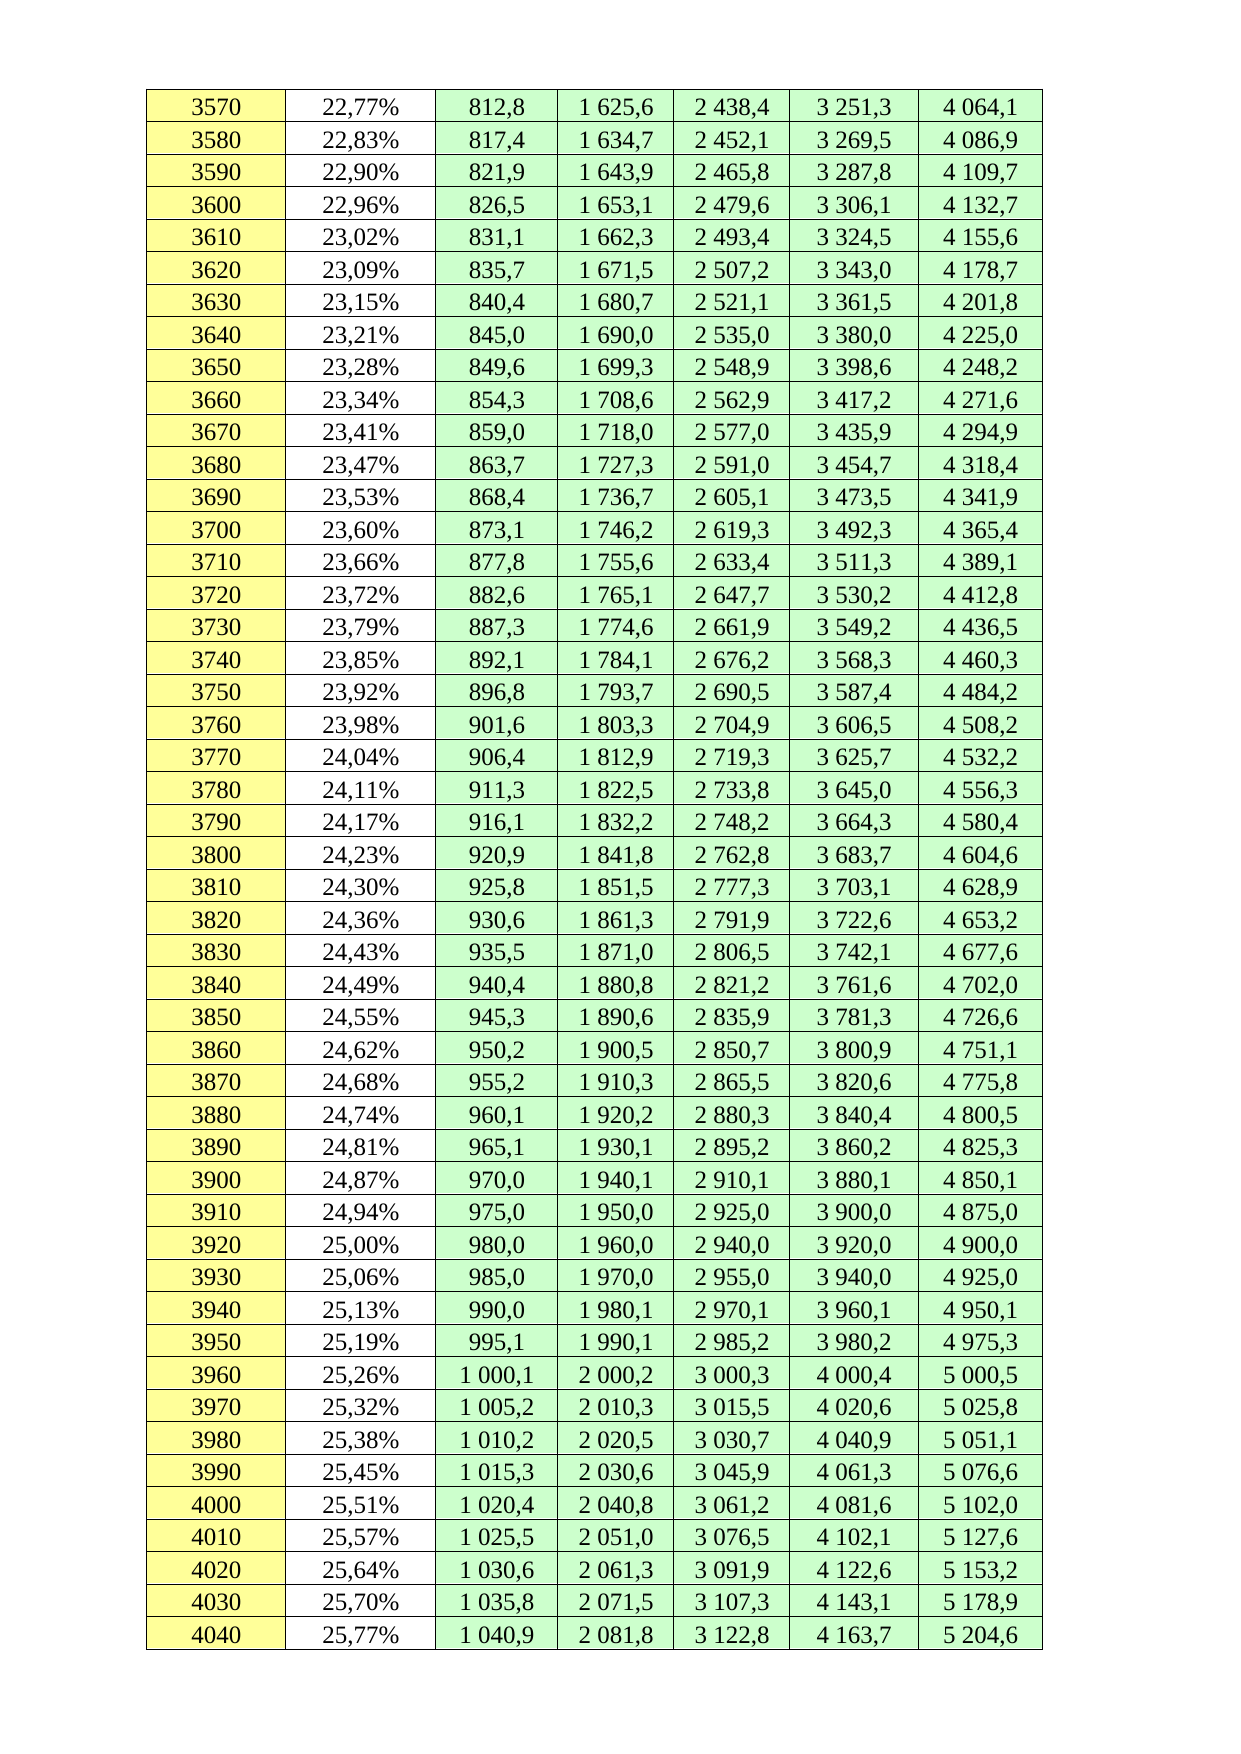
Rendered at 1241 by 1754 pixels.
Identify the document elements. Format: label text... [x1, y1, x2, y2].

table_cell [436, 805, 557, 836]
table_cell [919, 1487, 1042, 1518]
table_cell 3 251,3 [790, 90, 918, 121]
table_cell 3610 [147, 220, 285, 251]
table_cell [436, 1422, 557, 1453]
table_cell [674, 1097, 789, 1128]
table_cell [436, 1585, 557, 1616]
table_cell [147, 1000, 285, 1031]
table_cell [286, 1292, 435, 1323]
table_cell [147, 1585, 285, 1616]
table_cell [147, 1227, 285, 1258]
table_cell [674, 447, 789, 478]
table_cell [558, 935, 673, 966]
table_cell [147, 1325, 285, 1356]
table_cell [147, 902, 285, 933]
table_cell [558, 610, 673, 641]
table_cell 2 465,8 [674, 155, 789, 186]
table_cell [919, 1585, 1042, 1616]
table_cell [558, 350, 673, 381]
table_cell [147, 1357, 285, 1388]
table_cell 2 521,1 [674, 285, 789, 316]
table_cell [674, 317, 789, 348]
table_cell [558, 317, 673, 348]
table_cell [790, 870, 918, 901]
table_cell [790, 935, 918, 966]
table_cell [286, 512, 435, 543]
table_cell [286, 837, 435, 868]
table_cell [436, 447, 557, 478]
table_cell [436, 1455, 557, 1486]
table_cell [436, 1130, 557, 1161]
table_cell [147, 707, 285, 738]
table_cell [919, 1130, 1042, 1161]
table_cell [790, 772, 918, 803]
table_cell 2 507,2 [674, 252, 789, 283]
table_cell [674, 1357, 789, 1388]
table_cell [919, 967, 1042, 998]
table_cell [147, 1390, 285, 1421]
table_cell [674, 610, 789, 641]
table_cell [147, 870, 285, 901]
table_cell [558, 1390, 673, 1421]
table_cell 1 643,9 [558, 155, 673, 186]
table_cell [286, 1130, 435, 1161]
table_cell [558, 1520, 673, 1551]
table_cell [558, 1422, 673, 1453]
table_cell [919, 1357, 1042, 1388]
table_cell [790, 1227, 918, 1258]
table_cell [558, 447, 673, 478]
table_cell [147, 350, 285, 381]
table_cell 3580 [147, 122, 285, 153]
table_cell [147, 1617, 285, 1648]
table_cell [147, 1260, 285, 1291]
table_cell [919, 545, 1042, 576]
table_cell 4 132,7 [919, 187, 1042, 218]
table_cell 22,96% [286, 187, 435, 218]
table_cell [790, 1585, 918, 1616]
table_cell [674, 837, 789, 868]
table_cell 3590 [147, 155, 285, 186]
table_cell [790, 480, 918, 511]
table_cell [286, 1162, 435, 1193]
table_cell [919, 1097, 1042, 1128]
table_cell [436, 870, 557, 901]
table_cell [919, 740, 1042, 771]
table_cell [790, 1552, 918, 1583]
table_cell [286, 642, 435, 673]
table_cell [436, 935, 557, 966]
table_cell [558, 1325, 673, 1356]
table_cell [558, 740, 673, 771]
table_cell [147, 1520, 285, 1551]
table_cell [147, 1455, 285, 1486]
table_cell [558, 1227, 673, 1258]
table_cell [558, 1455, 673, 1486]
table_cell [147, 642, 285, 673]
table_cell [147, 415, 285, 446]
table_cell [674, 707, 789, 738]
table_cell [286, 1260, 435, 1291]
table_cell 3 361,5 [790, 285, 918, 316]
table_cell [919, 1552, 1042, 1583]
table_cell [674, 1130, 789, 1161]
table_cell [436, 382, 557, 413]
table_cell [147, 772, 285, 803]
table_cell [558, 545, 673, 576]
table_cell 23,15% [286, 285, 435, 316]
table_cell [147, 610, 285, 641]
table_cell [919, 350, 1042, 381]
table_cell 22,90% [286, 155, 435, 186]
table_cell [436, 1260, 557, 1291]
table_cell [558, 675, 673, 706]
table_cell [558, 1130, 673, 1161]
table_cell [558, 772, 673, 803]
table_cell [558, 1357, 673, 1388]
table_cell 2 452,1 [674, 122, 789, 153]
table_cell 2 438,4 [674, 90, 789, 121]
table_cell 3 306,1 [790, 187, 918, 218]
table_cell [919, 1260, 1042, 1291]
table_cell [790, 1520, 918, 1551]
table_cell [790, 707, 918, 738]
table_cell 812,8 [436, 90, 557, 121]
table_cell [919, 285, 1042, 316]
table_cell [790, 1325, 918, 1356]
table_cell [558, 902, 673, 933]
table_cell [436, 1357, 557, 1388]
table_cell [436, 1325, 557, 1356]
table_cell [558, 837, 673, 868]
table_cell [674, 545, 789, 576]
table_cell 2 493,4 [674, 220, 789, 251]
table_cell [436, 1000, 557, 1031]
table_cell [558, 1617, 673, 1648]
table_cell 3620 [147, 252, 285, 283]
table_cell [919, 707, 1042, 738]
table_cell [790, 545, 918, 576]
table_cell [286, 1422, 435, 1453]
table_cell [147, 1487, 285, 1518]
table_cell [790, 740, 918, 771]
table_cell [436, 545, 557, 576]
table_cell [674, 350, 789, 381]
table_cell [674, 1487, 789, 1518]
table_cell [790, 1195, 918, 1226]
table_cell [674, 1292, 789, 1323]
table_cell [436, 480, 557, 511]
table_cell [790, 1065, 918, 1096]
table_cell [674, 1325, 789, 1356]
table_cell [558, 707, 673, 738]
table_cell 3570 [147, 90, 285, 121]
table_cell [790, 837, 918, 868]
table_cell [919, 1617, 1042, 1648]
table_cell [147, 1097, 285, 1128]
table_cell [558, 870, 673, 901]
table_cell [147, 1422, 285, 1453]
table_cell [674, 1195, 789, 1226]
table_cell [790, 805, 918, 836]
table_cell 23,09% [286, 252, 435, 283]
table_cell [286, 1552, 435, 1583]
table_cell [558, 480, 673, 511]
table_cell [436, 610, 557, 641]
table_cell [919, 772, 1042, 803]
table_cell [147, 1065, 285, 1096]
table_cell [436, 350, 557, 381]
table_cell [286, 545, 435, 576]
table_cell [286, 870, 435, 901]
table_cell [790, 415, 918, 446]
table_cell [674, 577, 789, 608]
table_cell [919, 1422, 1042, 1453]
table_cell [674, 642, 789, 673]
table_cell 3 324,5 [790, 220, 918, 251]
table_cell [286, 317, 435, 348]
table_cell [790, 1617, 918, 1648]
table_cell 4 064,1 [919, 90, 1042, 121]
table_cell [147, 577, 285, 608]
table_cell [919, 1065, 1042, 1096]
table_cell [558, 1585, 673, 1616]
table_cell 3 269,5 [790, 122, 918, 153]
table_cell 817,4 [436, 122, 557, 153]
table_cell 840,4 [436, 285, 557, 316]
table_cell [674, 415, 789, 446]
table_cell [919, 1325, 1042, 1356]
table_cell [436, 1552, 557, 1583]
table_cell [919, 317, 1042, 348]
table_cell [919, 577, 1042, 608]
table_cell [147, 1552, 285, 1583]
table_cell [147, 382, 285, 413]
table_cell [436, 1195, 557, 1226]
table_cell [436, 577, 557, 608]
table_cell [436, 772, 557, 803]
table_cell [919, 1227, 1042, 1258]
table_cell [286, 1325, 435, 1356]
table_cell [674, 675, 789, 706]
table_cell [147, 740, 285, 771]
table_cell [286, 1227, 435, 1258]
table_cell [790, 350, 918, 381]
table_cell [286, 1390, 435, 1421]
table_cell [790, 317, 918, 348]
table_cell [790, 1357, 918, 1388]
table_cell 23,02% [286, 220, 435, 251]
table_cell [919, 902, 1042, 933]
table_cell 3 343,0 [790, 252, 918, 283]
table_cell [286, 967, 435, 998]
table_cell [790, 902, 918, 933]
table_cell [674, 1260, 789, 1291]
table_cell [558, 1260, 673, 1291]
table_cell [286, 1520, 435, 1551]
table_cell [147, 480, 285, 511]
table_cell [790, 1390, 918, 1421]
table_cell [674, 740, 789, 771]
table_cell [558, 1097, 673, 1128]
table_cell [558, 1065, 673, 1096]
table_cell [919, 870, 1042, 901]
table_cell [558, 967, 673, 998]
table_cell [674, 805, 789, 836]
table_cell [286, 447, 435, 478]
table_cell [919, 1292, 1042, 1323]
table_cell 22,83% [286, 122, 435, 153]
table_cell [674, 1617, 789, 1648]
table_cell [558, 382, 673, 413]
table_cell 821,9 [436, 155, 557, 186]
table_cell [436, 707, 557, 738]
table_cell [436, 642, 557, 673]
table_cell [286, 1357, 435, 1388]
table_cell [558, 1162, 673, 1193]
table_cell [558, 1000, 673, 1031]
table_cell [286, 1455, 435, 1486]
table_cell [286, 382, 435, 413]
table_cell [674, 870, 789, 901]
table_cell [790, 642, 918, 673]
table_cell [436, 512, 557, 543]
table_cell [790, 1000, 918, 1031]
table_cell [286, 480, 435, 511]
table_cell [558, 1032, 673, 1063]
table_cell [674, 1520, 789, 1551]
table_cell 1 634,7 [558, 122, 673, 153]
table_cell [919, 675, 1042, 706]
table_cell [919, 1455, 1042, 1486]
table_cell 1 680,7 [558, 285, 673, 316]
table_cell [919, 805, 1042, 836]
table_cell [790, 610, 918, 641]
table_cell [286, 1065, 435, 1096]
table_cell 3630 [147, 285, 285, 316]
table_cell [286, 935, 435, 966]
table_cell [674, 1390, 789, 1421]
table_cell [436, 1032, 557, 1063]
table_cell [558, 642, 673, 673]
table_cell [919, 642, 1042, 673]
table_cell 826,5 [436, 187, 557, 218]
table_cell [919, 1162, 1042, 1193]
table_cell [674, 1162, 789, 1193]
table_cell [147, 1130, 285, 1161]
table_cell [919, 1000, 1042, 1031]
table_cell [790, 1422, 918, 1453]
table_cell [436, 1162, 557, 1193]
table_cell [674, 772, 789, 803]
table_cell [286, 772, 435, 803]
table_cell 1 662,3 [558, 220, 673, 251]
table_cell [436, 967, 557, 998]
table_cell 4 109,7 [919, 155, 1042, 186]
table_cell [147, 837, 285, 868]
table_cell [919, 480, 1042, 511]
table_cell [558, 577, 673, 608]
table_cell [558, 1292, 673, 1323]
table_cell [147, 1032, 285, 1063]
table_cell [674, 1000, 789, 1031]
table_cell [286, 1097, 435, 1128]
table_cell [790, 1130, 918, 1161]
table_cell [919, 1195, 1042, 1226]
table_cell 4 086,9 [919, 122, 1042, 153]
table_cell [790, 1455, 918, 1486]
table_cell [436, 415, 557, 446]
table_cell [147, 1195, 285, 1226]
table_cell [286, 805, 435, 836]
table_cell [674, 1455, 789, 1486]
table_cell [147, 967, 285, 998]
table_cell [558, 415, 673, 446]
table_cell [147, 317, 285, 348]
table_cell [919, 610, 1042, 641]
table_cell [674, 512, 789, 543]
table_cell 1 625,6 [558, 90, 673, 121]
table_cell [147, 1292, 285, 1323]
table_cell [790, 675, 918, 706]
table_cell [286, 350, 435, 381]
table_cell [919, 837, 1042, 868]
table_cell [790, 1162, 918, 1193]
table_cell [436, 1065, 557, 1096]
table_cell 4 155,6 [919, 220, 1042, 251]
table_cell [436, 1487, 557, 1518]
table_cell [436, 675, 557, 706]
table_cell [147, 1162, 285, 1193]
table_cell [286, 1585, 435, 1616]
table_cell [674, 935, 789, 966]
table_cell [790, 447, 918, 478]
table_cell 831,1 [436, 220, 557, 251]
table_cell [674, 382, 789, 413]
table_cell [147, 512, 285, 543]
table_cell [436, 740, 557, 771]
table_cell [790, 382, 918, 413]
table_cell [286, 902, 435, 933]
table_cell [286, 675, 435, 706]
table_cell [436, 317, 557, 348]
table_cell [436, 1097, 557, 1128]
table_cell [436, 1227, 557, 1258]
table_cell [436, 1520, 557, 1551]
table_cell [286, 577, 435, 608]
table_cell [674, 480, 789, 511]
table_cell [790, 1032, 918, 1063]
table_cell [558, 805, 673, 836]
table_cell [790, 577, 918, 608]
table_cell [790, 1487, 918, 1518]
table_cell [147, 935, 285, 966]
table_cell 3 287,8 [790, 155, 918, 186]
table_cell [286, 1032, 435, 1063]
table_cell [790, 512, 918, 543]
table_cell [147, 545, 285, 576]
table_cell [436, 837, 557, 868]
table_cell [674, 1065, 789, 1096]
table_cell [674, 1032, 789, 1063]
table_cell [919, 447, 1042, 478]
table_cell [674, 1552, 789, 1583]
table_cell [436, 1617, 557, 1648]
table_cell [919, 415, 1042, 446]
table_cell 2 479,6 [674, 187, 789, 218]
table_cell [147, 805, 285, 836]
table_cell 22,77% [286, 90, 435, 121]
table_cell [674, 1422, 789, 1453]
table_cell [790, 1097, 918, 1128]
table_cell 1 671,5 [558, 252, 673, 283]
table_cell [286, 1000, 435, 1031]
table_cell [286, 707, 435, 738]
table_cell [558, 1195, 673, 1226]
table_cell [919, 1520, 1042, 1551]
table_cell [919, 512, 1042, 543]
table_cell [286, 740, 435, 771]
table_cell 835,7 [436, 252, 557, 283]
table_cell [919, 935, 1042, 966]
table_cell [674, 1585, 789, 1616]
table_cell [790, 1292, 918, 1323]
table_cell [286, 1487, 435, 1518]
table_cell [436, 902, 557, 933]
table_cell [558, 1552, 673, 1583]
table_cell 4 178,7 [919, 252, 1042, 283]
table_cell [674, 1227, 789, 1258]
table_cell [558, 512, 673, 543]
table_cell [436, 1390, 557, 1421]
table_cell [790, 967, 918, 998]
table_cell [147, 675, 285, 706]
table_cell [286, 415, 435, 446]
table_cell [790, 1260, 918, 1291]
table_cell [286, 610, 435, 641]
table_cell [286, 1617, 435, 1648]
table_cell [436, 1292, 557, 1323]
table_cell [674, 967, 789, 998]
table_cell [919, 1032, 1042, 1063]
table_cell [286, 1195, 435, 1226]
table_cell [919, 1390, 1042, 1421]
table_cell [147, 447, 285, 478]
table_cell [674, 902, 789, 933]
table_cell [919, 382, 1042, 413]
table_cell 3600 [147, 187, 285, 218]
table_cell 1 653,1 [558, 187, 673, 218]
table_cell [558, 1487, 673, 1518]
